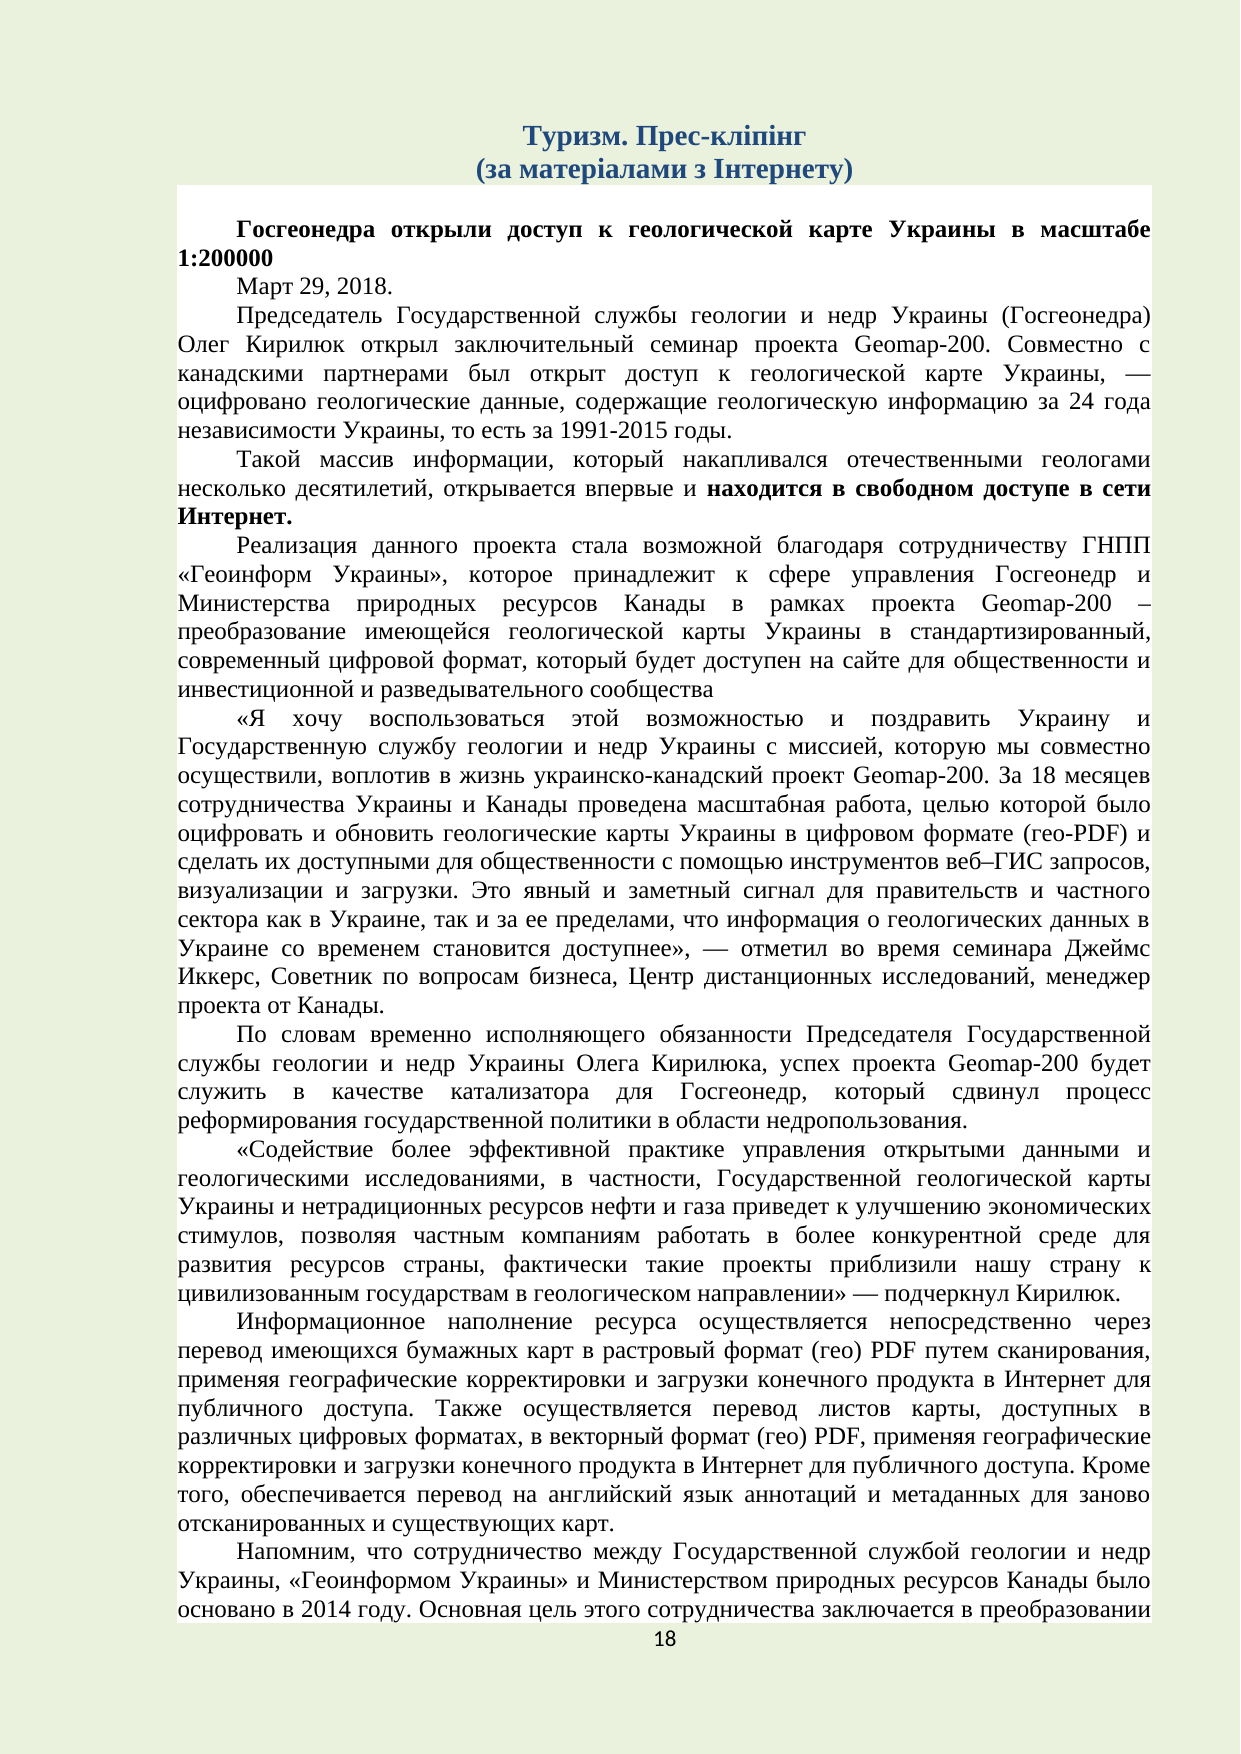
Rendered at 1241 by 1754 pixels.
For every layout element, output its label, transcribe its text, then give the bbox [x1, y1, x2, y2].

text Туризм. Прес-кліпінг [177, 118, 1152, 152]
text «Содействие более эффективной практике управления открытыми данными и геологическими исследованиями, в частности, Государственной геологической карты Украины и нетрадиционных ресурсов нефти и газа приведет к улучшению экономических стимулов, позволяя частным компаниям работать в более конкурентной среде для развития ресурсов страны, фактически такие проекты приблизили нашу страну к цивилизованным государствам в геологическом направлении» — подчеркнул Кирилюк. [177, 1134, 1152, 1306]
text Госгеонедра открыли доступ к геологической карте Украины в масштабе 1:200000 [177, 214, 1152, 271]
text (за матеріалами з Інтернету) [177, 152, 1152, 185]
text По словам временно исполняющего обязанности Председателя Государственной службы геологии и недр Украины Олега Кирилюка, успех проекта Geomap-200 будет служить в качестве катализатора для Госгеонедр, который сдвинул процесс реформирования государственной политики в области недропользования. [177, 1019, 1152, 1134]
text Председатель Государственной службы геологии и недр Украины (Госгеонедра) Олег Кирилюк открыл заключительный семинар проекта Geomap-200. Совместно с канадскими партнерами был открыт доступ к геологической карте Украины, — оцифровано геологические данные, содержащие геологическую информацию за 24 года независимости Украины, то есть за 1991-2015 годы. [177, 300, 1152, 444]
text Март 29, 2018. [177, 271, 1152, 300]
text Реализация данного проекта стала возможной благодаря сотрудничеству ГНПП «Геоинформ Украины», которое принадлежит к сфере управления Госгеонедр и Министерства природных ресурсов Канады в рамках проекта Geomap-200 – преобразование имеющейся геологической карты Украины в стандартизированный, современный цифровой формат, который будет доступен на сайте для общественности и инвестиционной и разведывательного сообщества [177, 530, 1152, 703]
text Информационное наполнение ресурса осуществляется непосредственно через перевод имеющихся бумажных карт в растровый формат (гео) PDF путем сканирования, применяя географические корректировки и загрузки конечного продукта в Интернет для публичного доступа. Также осуществляется перевод листов карты, доступных в различных цифровых форматах, в векторный формат (гео) PDF, применяя географические корректировки и загрузки конечного продукта в Интернет для публичного доступа. Кроме того, обеспечивается перевод на английский язык аннотаций и метаданных для заново отсканированных и существующих карт. [177, 1306, 1152, 1536]
text Такой массив информации, который накапливался отечественными геологами несколько десятилетий, открывается впервые и находится в свободном доступе в сети Интернет. [177, 444, 1152, 530]
text «Я хочу воспользоваться этой возможностью и поздравить Украину и Государственную службу геологии и недр Украины с миссией, которую мы совместно осуществили, воплотив в жизнь украинско-канадский проект Geomap-200. За 18 месяцев сотрудничества Украины и Канады проведена масштабная работа, целью которой было оцифровать и обновить геологические карты Украины в цифровом формате (гео-PDF) и сделать их доступными для общественности с помощью инструментов веб–ГИС запросов, визуализации и загрузки. Это явный и заметный сигнал для правительств и частного сектора как в Украине, так и за ее пределами, что информация о геологических данных в Украине со временем становится доступнее», — отметил во время семинара Джеймс Иккерс, Советник по вопросам бизнеса, Центр дистанционных исследований, менеджер проекта от Канады. [177, 703, 1152, 1019]
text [177, 1536, 1152, 1623]
